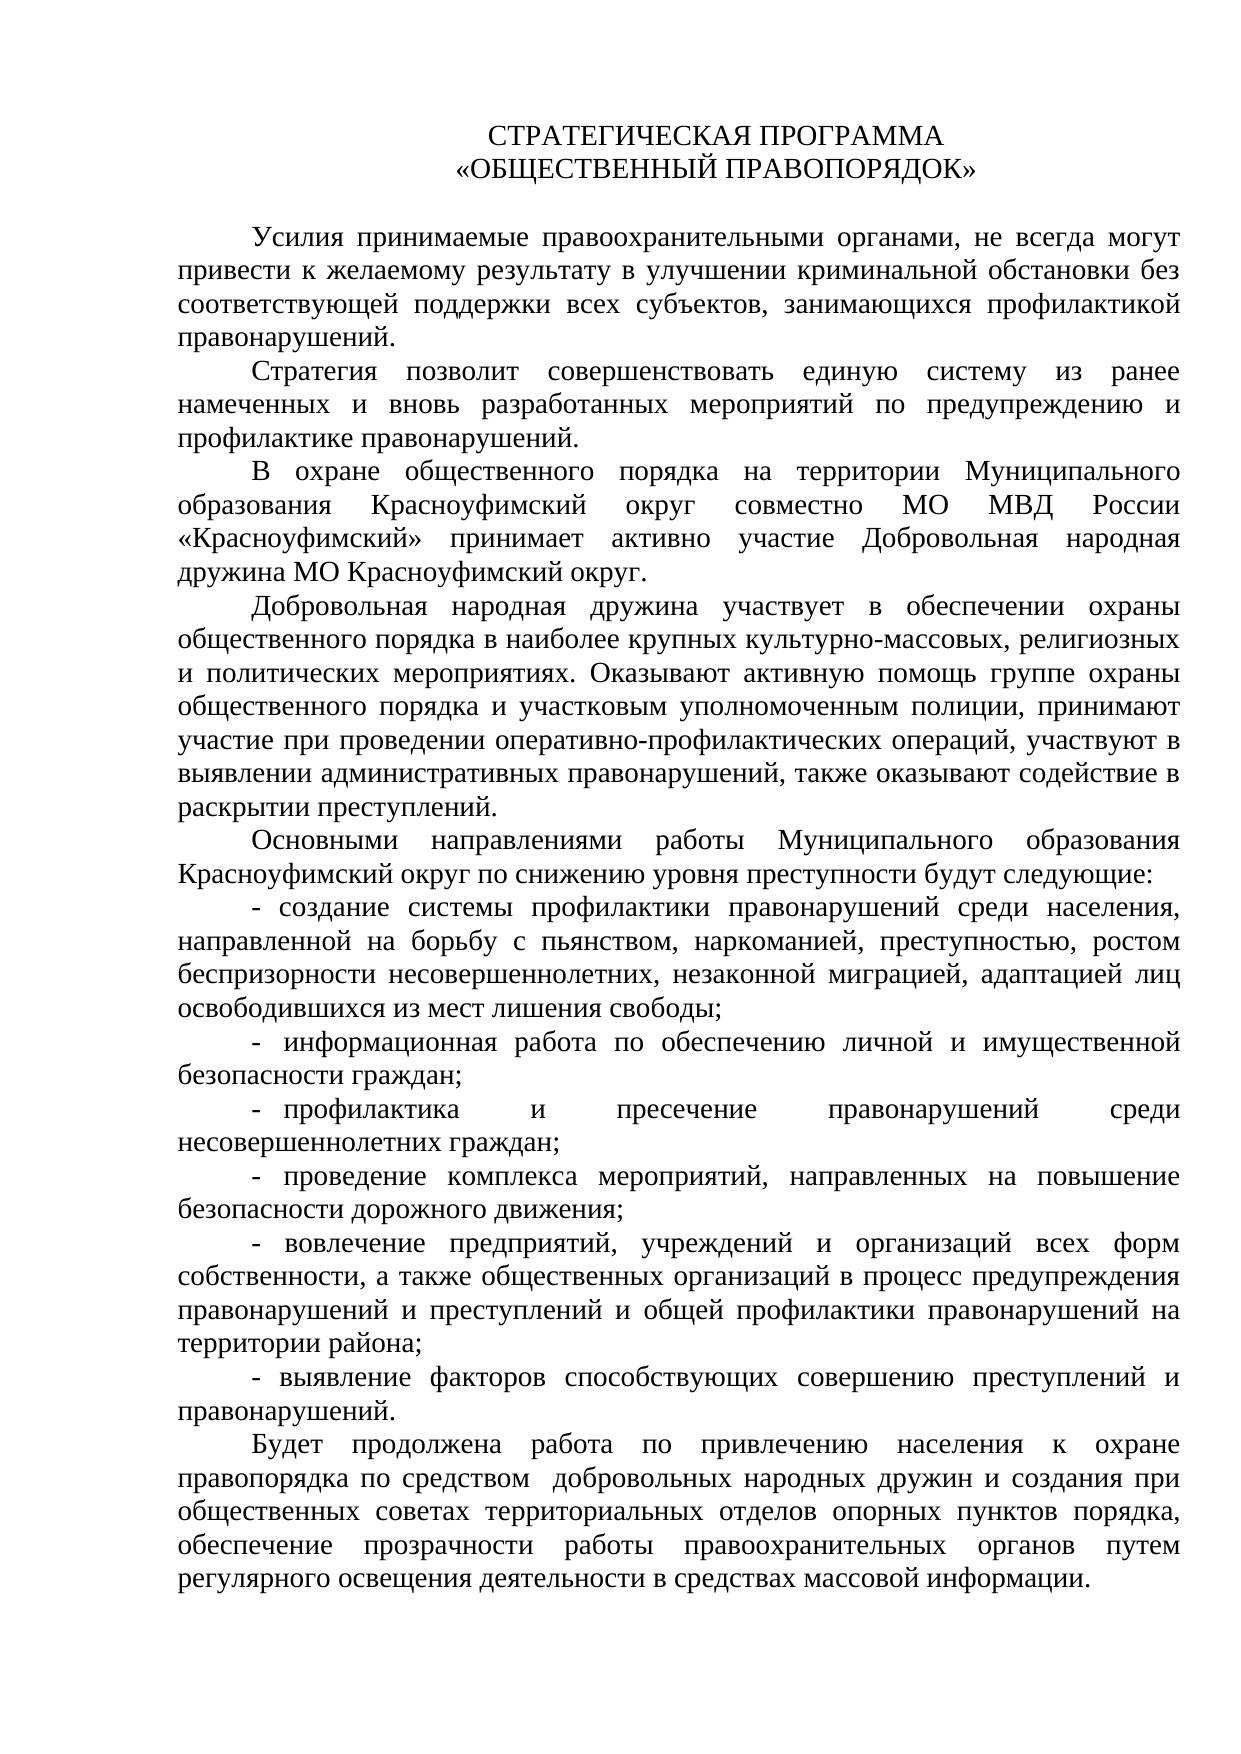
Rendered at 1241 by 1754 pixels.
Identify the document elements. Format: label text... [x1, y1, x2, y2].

text Добровольная народная дружина участвует в обеспечении охраны общественного порядка в наиболее крупных культурно-массовых, религиозных и политических мероприятиях. Оказывают активную помощь группе охраны общественного порядка и участковым уполномоченным полиции, принимают участие при проведении оперативно-профилактических операций, участвуют в выявлении административных правонарушений, также оказывают содействие в раскрытии преступлений. [177, 588, 1181, 822]
text Усилия принимаемые правоохранительными органами, не всегда могут привести к желаемому результату в улучшении криминальной обстановки без соответствующей поддержки всех субъектов, занимающихся профилактикой правонарушений. [177, 219, 1181, 353]
text Будет продолжена работа по привлечению населения к охране правопорядка по средством добровольных народных дружин и создания при общественных советах территориальных отделов опорных пунктов порядка, обеспечение прозрачности работы правоохранительных органов путем регулярного освещения деятельности в средствах массовой информации. [177, 1426, 1181, 1594]
list проведение комплекса мероприятий, направленных на повышение безопасности дорожного движения; [177, 1158, 1181, 1225]
text Стратегия позволит совершенствовать единую систему из ранее намеченных и вновь разработанных мероприятий по предупреждению и профилактике правонарушений. [177, 353, 1181, 453]
text В охране общественного порядка на территории Муниципального образования Красноуфимский округ совместно МО МВД России «Красноуфимский» принимает активно участие Добровольная народная дружина МО Красноуфимский округ. [177, 453, 1181, 588]
text «ОБЩЕСТВЕННЫЙ ПРАВОПОРЯДОК» [177, 152, 1181, 185]
text СТРАТЕГИЧЕСКАЯ ПРОГРАММА [177, 118, 1181, 152]
text Основными направлениями работы Муниципального образования Красноуфимский округ по снижению уровня преступности будут следующие: [177, 822, 1181, 889]
text - создание системы профилактики правонарушений среди населения, направленной на борьбу с пьянством, наркоманией, преступностью, ростом беспризорности несовершеннолетних, незаконной миграцией, адаптацией лиц освободившихся из мест лишения свободы; [177, 889, 1181, 1024]
text - выявление факторов способствующих совершению преступлений и правонарушений. [177, 1359, 1181, 1426]
list профилактика и пресечение правонарушений среди несовершеннолетних граждан; [177, 1091, 1181, 1158]
list информационная работа по обеспечению личной и имущественной безопасности граждан; [177, 1024, 1181, 1091]
text - вовлечение предприятий, учреждений и организаций всех форм собственности, а также общественных организаций в процесс предупреждения правонарушений и преступлений и общей профилактики правонарушений на территории района; [177, 1225, 1181, 1359]
